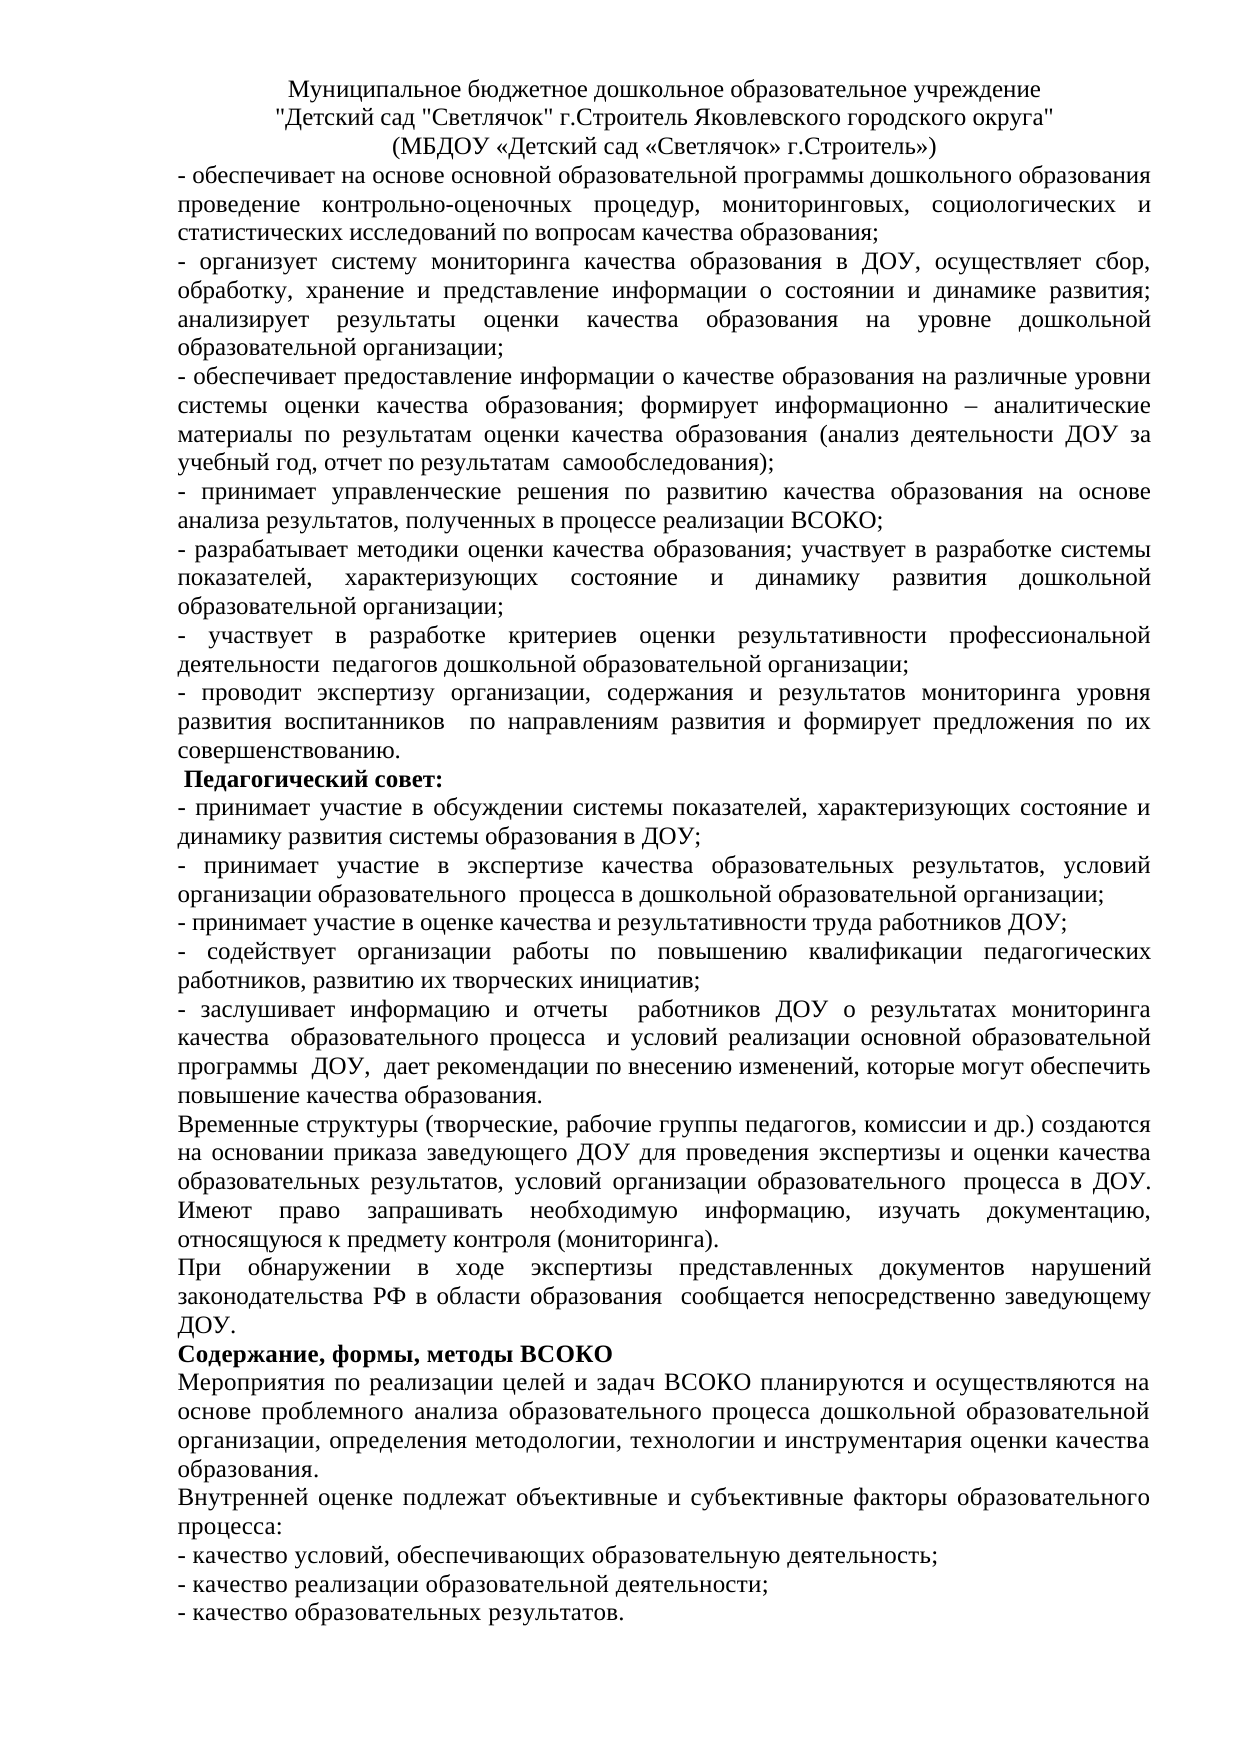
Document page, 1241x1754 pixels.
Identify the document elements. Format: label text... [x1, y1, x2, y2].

text - проводит экспертизу организации, содержания и результатов мониторинга уровня развития воспитанников по направлениям развития и формирует предложения по их совершенствованию. [177, 677, 1152, 764]
text - качество образовательных результатов. [177, 1597, 1152, 1626]
text - принимает участие в экспертизе качества образовательных результатов, условий организации образовательного процесса в дошкольной образовательной организации; [177, 850, 1152, 907]
text - качество реализации образовательной деятельности; [177, 1569, 1152, 1597]
text - организует систему мониторинга качества образования в ДОУ, осуществляет сбор, обработку, хранение и представление информации о состоянии и динамике развития; анализирует результаты оценки качества образования на уровне дошкольной образовательной организации; [177, 246, 1152, 361]
text - принимает участие в обсуждении системы показателей, характеризующих состояние и динамику развития системы образования в ДОУ; [177, 792, 1152, 850]
text Временные структуры (творческие, рабочие группы педагогов, комиссии и др.) создаются на основании приказа заведующего ДОУ для проведения экспертизы и оценки качества образовательных результатов, условий организации образовательного процесса в ДОУ. Имеют право запрашивать необходимую информацию, изучать документацию, относящуюся к предмету контроля (мониторинга). [177, 1109, 1152, 1252]
text - разрабатывает методики оценки качества образования; участвует в разработке системы показателей, характеризующих состояние и динамику развития дошкольной образовательной организации; [177, 534, 1152, 620]
text Внутренней оценке подлежат объективные и субъективные факторы образовательного процесса: [177, 1482, 1152, 1540]
text - заслушивает информацию и отчеты работников ДОУ о результатах мониторинга качества образовательного процесса и условий реализации основной образовательной программы ДОУ, дает рекомендации по внесению изменений, которые могут обеспечить повышение качества образования. [177, 994, 1152, 1109]
text - качество условий, обеспечивающих образовательную деятельность; [177, 1540, 1152, 1569]
text - принимает управленческие решения по развитию качества образования на основе анализа результатов, полученных в процессе реализации ВСОКО; [177, 476, 1152, 534]
text Содержание, формы, методы ВСОКО [177, 1339, 1152, 1367]
text - обеспечивает предоставление информации о качестве образования на различные уровни системы оценки качества образования; формирует информационно – аналитические материалы по результатам оценки качества образования (анализ деятельности ДОУ за учебный год, отчет по результатам самообследования); [177, 361, 1152, 476]
text При обнаружении в ходе экспертизы представленных документов нарушений законодательства РФ в области образования сообщается непосредственно заведующему ДОУ. [177, 1252, 1152, 1339]
text - содействует организации работы по повышению квалификации педагогических работников, развитию их творческих инициатив; [177, 936, 1152, 994]
text - принимает участие в оценке качества и результативности труда работников ДОУ; [177, 907, 1152, 936]
text - обеспечивает на основе основной образовательной программы дошкольного образования проведение контрольно-оценочных процедур, мониторинговых, социологических и статистических исследований по вопросам качества образования; [177, 160, 1152, 246]
text Мероприятия по реализации целей и задач ВСОКО планируются и осуществляются на основе проблемного анализа образовательного процесса дошкольной образовательной организации, определения методологии, технологии и инструментария оценки качества образования. [177, 1367, 1152, 1482]
text Педагогический совет: [177, 764, 1152, 792]
text - участвует в разработке критериев оценки результативности профессиональной деятельности педагогов дошкольной образовательной организации; [177, 620, 1152, 677]
